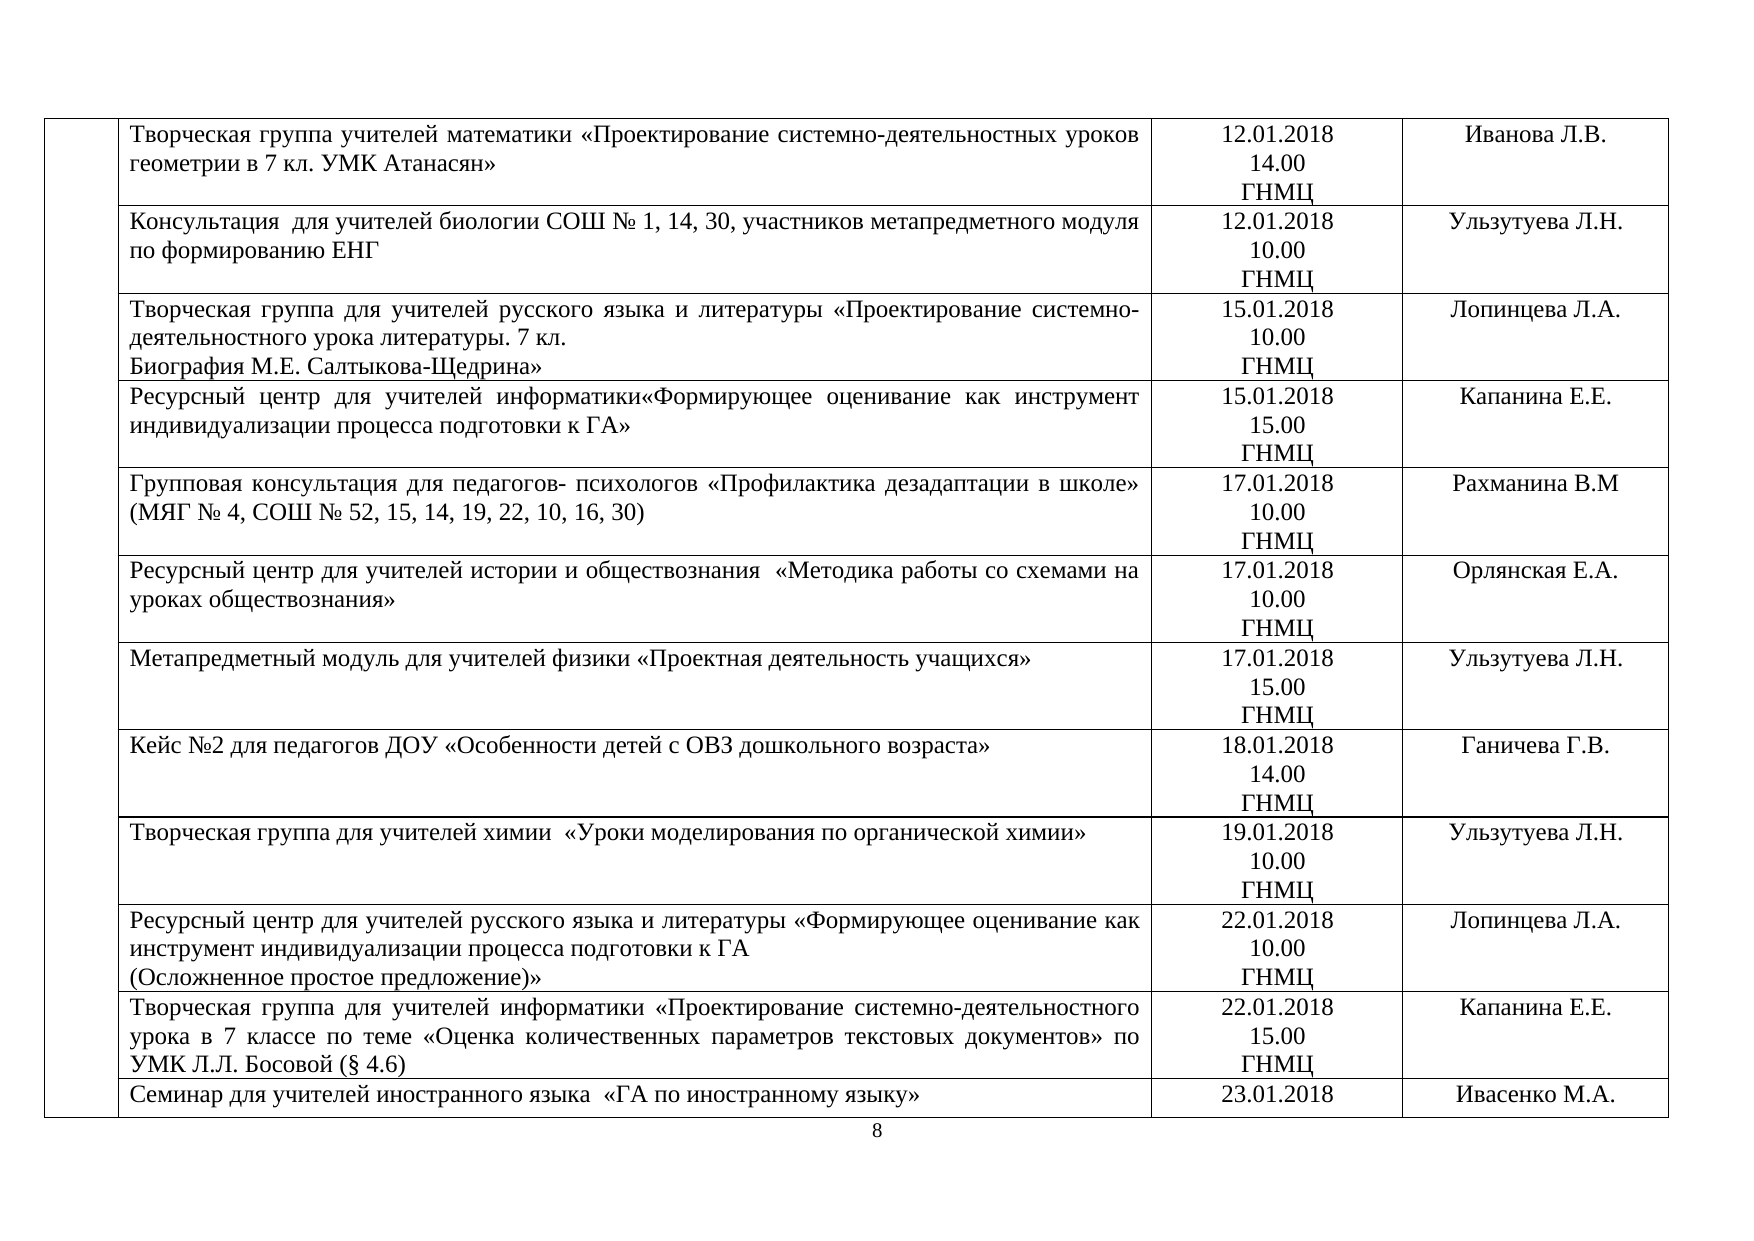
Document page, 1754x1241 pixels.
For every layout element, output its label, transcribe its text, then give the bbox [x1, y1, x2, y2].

table_cell 17.01.2018 15.00 ГНМЦ [1152, 643, 1402, 729]
table_cell 15.01.2018 10.00 ГНМЦ [1152, 294, 1402, 380]
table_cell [1152, 1079, 1402, 1117]
table_cell Ресурсный центр для учителей русского языка и литературы «Формирующее оценивание как инструмент индивидуализации процесса подготовки к ГА (Осложненное простое предложение)» [119, 905, 1151, 991]
table_cell Лопинцева Л.А. [1403, 294, 1668, 380]
table_cell Капанина Е.Е. [1403, 381, 1668, 467]
table_cell Творческая группа для учителей информатики «Проектирование системно-деятельностного урока в 7 классе по теме «Оценка количественных параметров текстовых документов» по УМК Л.Л. Босовой (§ 4.6) [119, 992, 1151, 1078]
table_cell 15.01.2018 15.00 ГНМЦ [1152, 381, 1402, 467]
table_cell Ульзутуева Л.Н. [1403, 818, 1668, 904]
table_cell Ивасенко М.А. [1403, 1079, 1668, 1117]
table_cell Ганичева Г.В. [1403, 730, 1668, 816]
table_cell Творческая группа для учителей русского языка и литературы «Проектирование системно-деятельностного урока литературы. 7 кл. Биография М.Е. Салтыкова-Щедрина» [119, 294, 1151, 380]
table_cell 18.01.2018 14.00 ГНМЦ [1152, 730, 1402, 816]
table_cell 19.01.2018 10.00 ГНМЦ [1152, 818, 1402, 904]
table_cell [119, 1079, 1151, 1117]
table_cell 17.01.2018 10.00 ГНМЦ [1152, 468, 1402, 554]
table_cell Капанина Е.Е. [1403, 992, 1668, 1078]
table_cell Творческая группа для учителей химии «Уроки моделирования по органической химии» [119, 818, 1151, 904]
table_cell Кейс №2 для педагогов ДОУ «Особенности детей с ОВЗ дошкольного возраста» [119, 730, 1151, 816]
table_cell Ульзутуева Л.Н. [1403, 643, 1668, 729]
table_cell Ульзутуева Л.Н. [1403, 206, 1668, 293]
table_cell 22.01.2018 10.00 ГНМЦ [1152, 905, 1402, 991]
table_cell 12.01.2018 10.00 ГНМЦ [1152, 206, 1402, 293]
table_cell Ресурсный центр для учителей информатики«Формирующее оценивание как инструмент индивидуализации процесса подготовки к ГА» [119, 381, 1151, 467]
table_cell Рахманина В.М [1403, 468, 1668, 554]
table_cell 17.01.2018 10.00 ГНМЦ [1152, 556, 1402, 642]
table_cell Творческая группа учителей математики «Проектирование системно-деятельностных уроков геометрии в 7 кл. УМК Атанасян» [119, 119, 1151, 205]
table_cell Групповая консультация для педагогов- психологов «Профилактика дезадаптации в школе» (МЯГ № 4, СОШ № 52, 15, 14, 19, 22, 10, 16, 30) [119, 468, 1151, 554]
table_cell Консультация для учителей биологии СОШ № 1, 14, 30, участников метапредметного модуля по формированию ЕНГ [119, 206, 1151, 293]
table_cell Иванова Л.В. [1403, 119, 1668, 205]
table_cell 22.01.2018 15.00 ГНМЦ [1152, 992, 1402, 1078]
table_cell Лопинцева Л.А. [1403, 905, 1668, 991]
table_cell Метапредметный модуль для учителей физики «Проектная деятельность учащихся» [119, 643, 1151, 729]
table_cell 12.01.2018 14.00 ГНМЦ [1152, 119, 1402, 205]
table_cell Ресурсный центр для учителей истории и обществознания «Методика работы со схемами на уроках обществознания» [119, 556, 1151, 642]
table_cell Орлянская Е.А. [1403, 556, 1668, 642]
